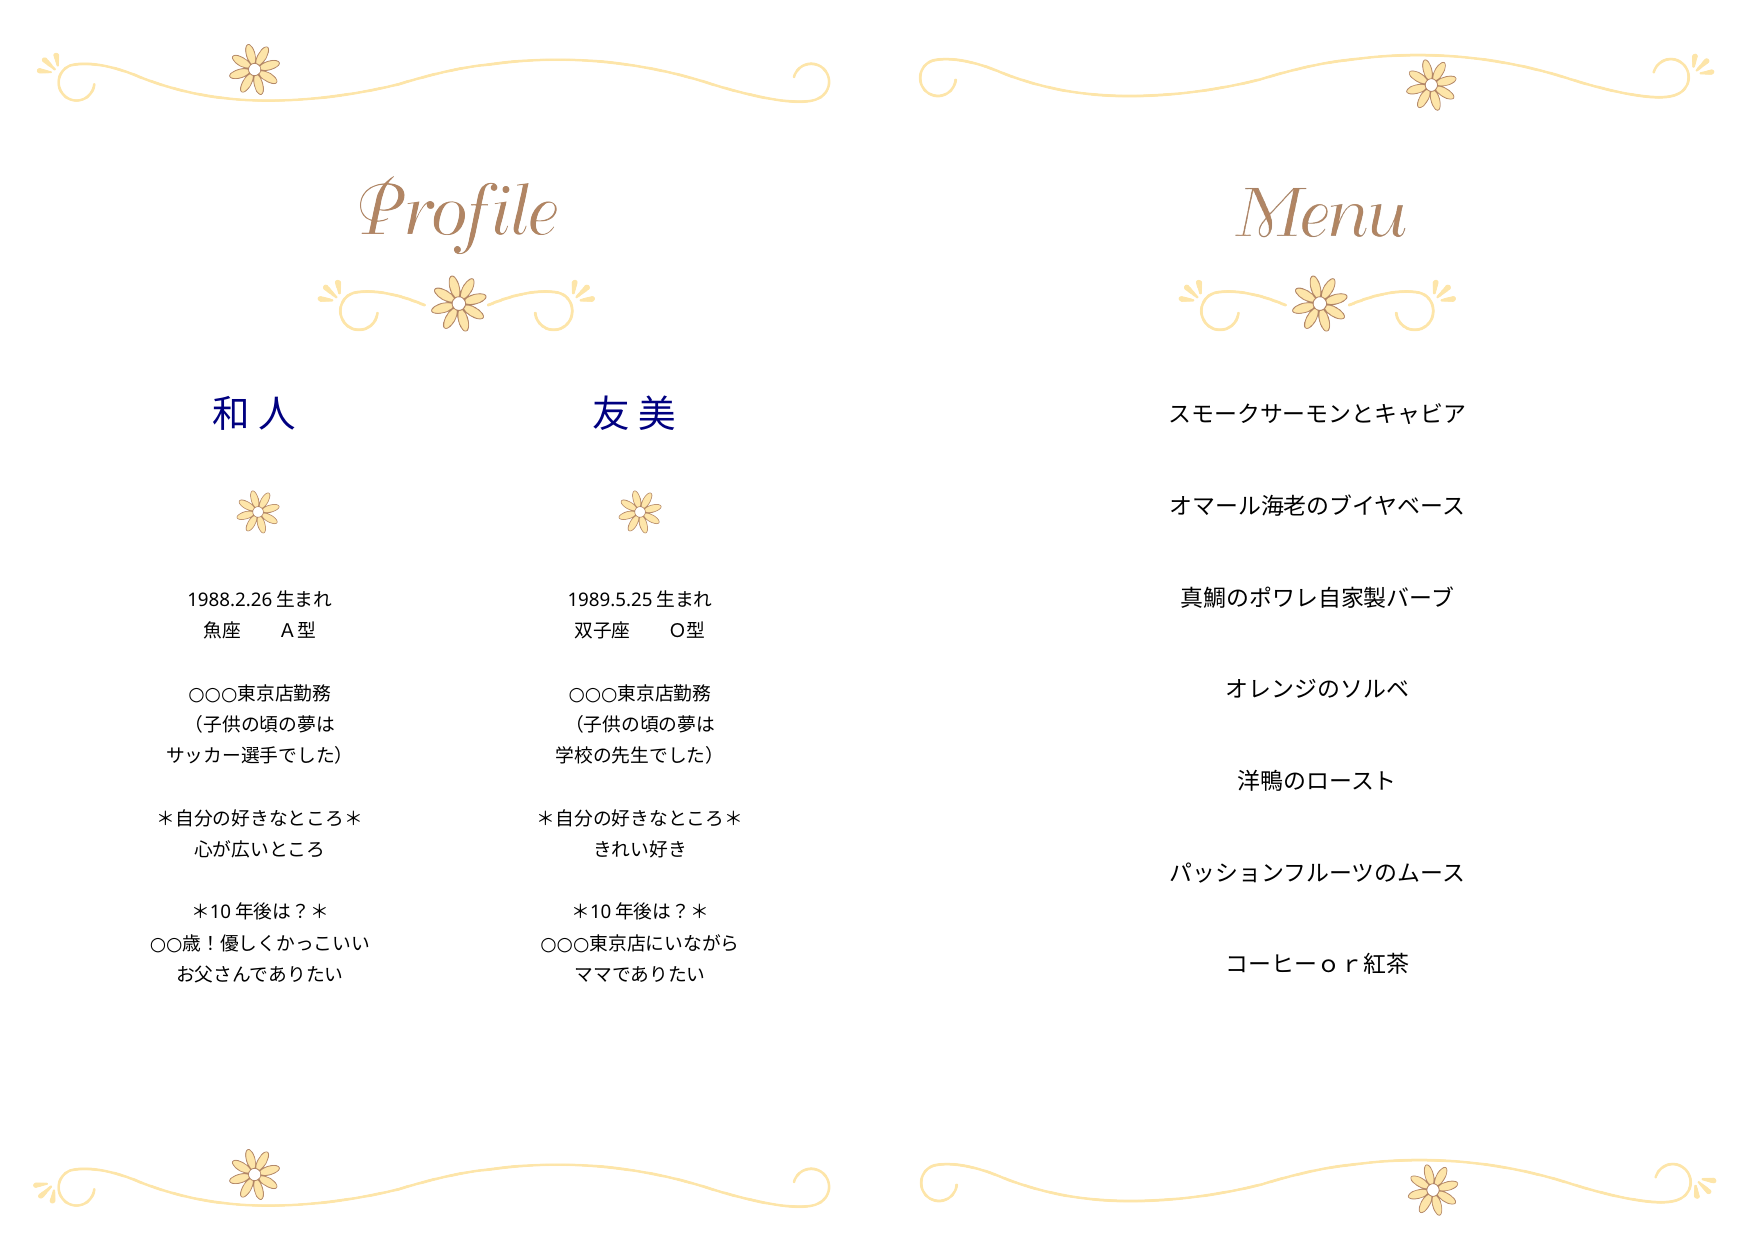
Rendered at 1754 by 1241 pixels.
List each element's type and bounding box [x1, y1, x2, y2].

picture [617, 488, 664, 536]
picture [315, 273, 596, 333]
picture [31, 1145, 833, 1211]
picture [1231, 176, 1407, 256]
picture [31, 40, 833, 106]
picture [348, 172, 559, 256]
picture [1176, 273, 1457, 333]
picture [918, 1156, 1719, 1219]
picture [917, 51, 1717, 114]
picture [235, 488, 282, 536]
